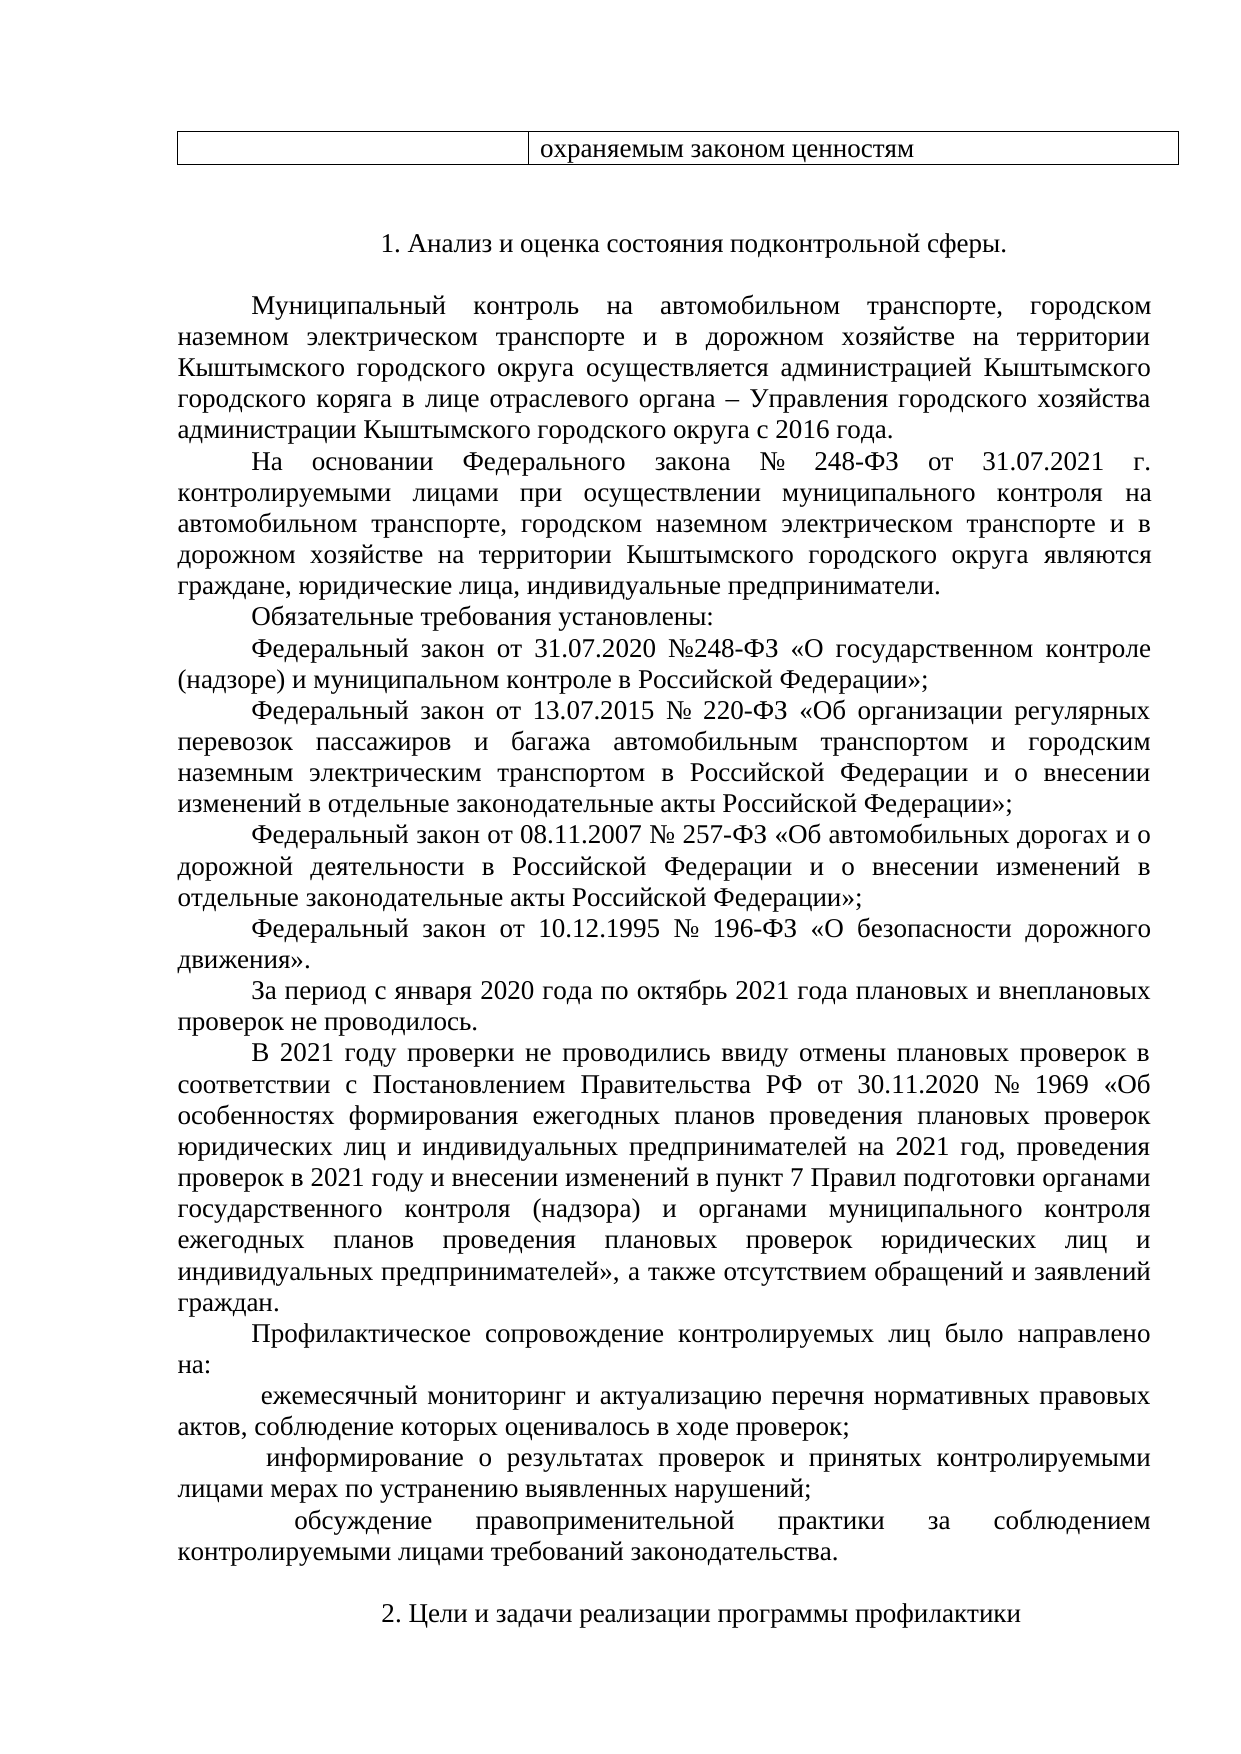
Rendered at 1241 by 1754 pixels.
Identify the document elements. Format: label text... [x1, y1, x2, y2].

text ежемесячный мониторинг и актуализацию перечня нормативных правовых актов, соблюдение которых оценивалось в ходе проверок; [177, 1379, 1152, 1441]
text В 2021 году проверки не проводились ввиду отмены плановых проверок в соответствии с Постановлением Правительства РФ от 30.11.2020 № 1969 «Об особенностях формирования ежегодных планов проведения плановых проверок юридических лиц и индивидуальных предпринимателей на 2021 год, проведения проверок в 2021 году и внесении изменений в пункт 7 Правил подготовки органами государственного контроля (надзора) и органами муниципального контроля ежегодных планов проведения плановых проверок юридических лиц и индивидуальных предпринимателей», а также отсутствием обращений и заявлений граждан. [177, 1037, 1152, 1317]
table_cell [178, 132, 528, 163]
text информирование о результатах проверок и принятых контролируемыми лицами мерах по устранению выявленных нарушений; [177, 1441, 1152, 1504]
text За период с января 2020 года по октябрь 2021 года плановых и внеплановых проверок не проводилось. [177, 974, 1152, 1037]
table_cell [529, 132, 1178, 163]
text 2. Цели и задачи реализации программы профилактики [177, 1597, 1152, 1628]
text обсуждение правоприменительной практики за соблюдением контролируемыми лицами требований законодательства. [177, 1504, 1152, 1566]
text Муниципальный контроль на автомобильном транспорте, городском наземном электрическом транспорте и в дорожном хозяйстве на территории Кыштымского городского округа осуществляется администрацией Кыштымского городского коряга в лице отраслевого органа – Управления городского хозяйства администрации Кыштымского городского округа с 2016 года. [177, 289, 1152, 445]
text 1. Анализ и оценка состояния подконтрольной сферы. [177, 227, 1152, 258]
text Федеральный закон от 31.07.2020 №248-ФЗ «О государственном контроле (надзоре) и муниципальном контроле в Российской Федерации»; [177, 632, 1152, 694]
text Федеральный закон от 13.07.2015 № 220-ФЗ «Об организации регулярных перевозок пассажиров и багажа автомобильным транспортом и городским наземным электрическим транспортом в Российской Федерации и о внесении изменений в отдельные законодательные акты Российской Федерации»; [177, 694, 1152, 818]
text Федеральный закон от 08.11.2007 № 257-ФЗ «Об автомобильных дорогах и о дорожной деятельности в Российской Федерации и о внесении изменений в отдельные законодательные акты Российской Федерации»; [177, 818, 1152, 912]
text Профилактическое сопровождение контролируемых лиц было направлено на: [177, 1317, 1152, 1379]
text Федеральный закон от 10.12.1995 № 196-ФЗ «О безопасности дорожного движения». [177, 912, 1152, 974]
text На основании Федерального закона № 248-ФЗ от 31.07.2021 г. контролируемыми лицами при осуществлении муниципального контроля на автомобильном транспорте, городском наземном электрическом транспорте и в дорожном хозяйстве на территории Кыштымского городского округа являются граждане, юридические лица, индивидуальные предприниматели. [177, 445, 1152, 601]
text Обязательные требования установлены: [177, 601, 1152, 632]
